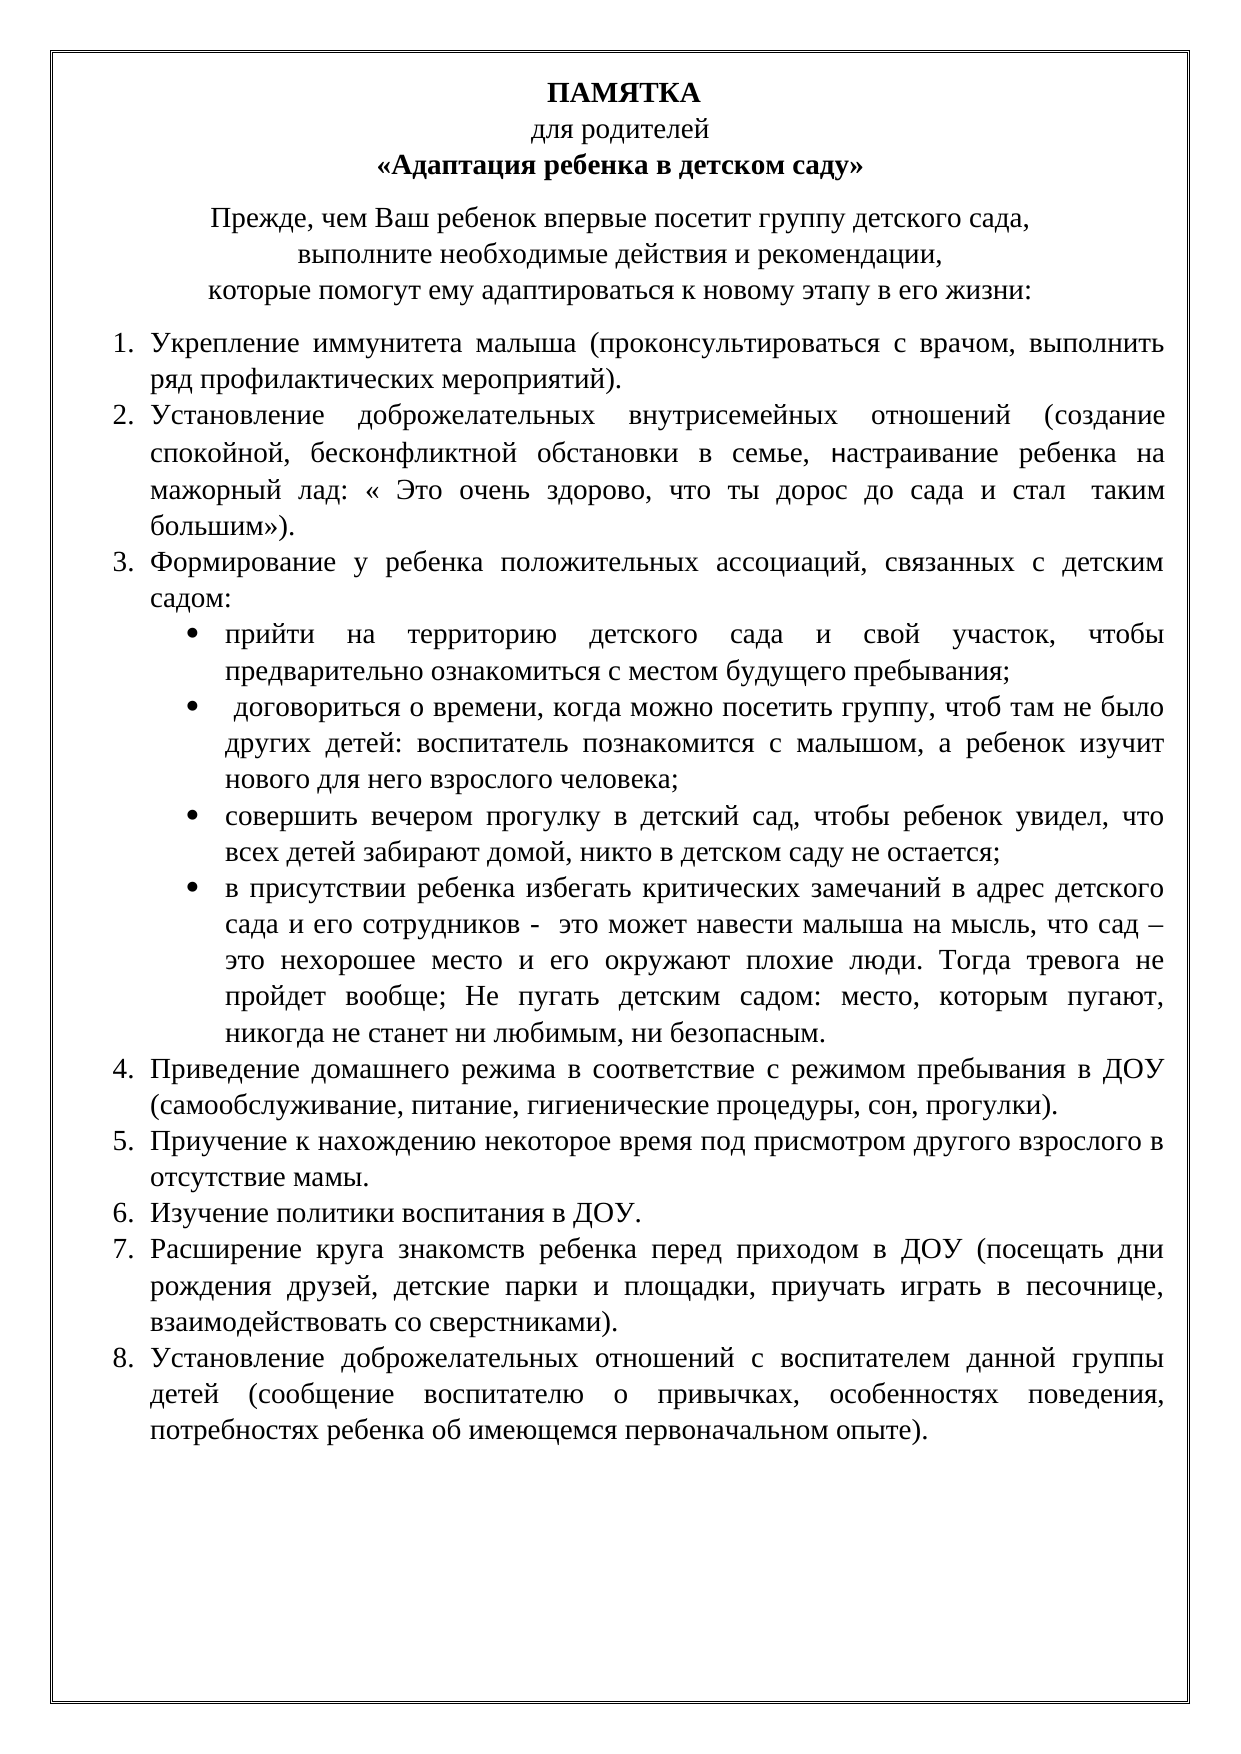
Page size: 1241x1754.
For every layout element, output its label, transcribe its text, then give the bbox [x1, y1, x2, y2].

list Изучение политики воспитания в ДОУ. [112, 1195, 1165, 1229]
list Приучение к нахождению некоторое время под присмотром другого взрослого в отсутствие мамы. [112, 1123, 1165, 1193]
text ПАМЯТКА для родителей «Адаптация ребенка в детском саду» [75, 75, 1165, 181]
list Приведение домашнего режима в соответствие с режимом пребывания в ДОУ (самообслуживание, питание, гигиенические процедуры, сон, прогулки). [112, 1051, 1165, 1121]
list Укрепление иммунитета малыша (проконсультироваться с врачом, выполнить ряд профилактических мероприятий). [112, 325, 1165, 395]
text Прежде, чем Ваш ребенок впервые посетит группу детского сада, выполните необходимые действия и рекомендации, которые помогут ему адаптироваться к новому этапу в его жизни: [75, 200, 1165, 306]
list в присутствии ребенка избегать критических замечаний в адрес детского сада и его сотрудников - это может навести малыша на мысль, что сад – это нехорошее место и его окружают плохие люди. Тогда тревога не пройдет вообще; Не пугать детским садом: место, которым пугают, никогда не станет ни любимым, ни безопасным. [187, 870, 1165, 1048]
list Формирование у ребенка положительных ассоциаций, связанных с детским садом: [112, 544, 1165, 614]
list Установление доброжелательных внутрисемейных отношений (создание спокойной, бесконфликтной обстановки в семье, настраивание ребенка на мажорный лад: « Это очень здорово, что ты дорос до сада и стал таким большим»). [112, 397, 1165, 542]
list Расширение круга знакомств ребенка перед приходом в ДОУ (посещать дни рождения друзей, детские парки и площадки, приучать играть в песочнице, взаимодействовать со сверстниками). [112, 1232, 1165, 1337]
list Установление доброжелательных отношений с воспитателем данной группы детей (сообщение воспитателю о привычках, особенностях поведения, потребностях ребенка об имеющемся первоначальном опыте). [112, 1340, 1165, 1446]
list договориться о времени, когда можно посетить группу, чтоб там не было других детей: воспитатель познакомится с малышом, а ребенок изучит нового для него взрослого человека; [187, 689, 1165, 795]
list совершить вечером прогулку в детский сад, чтобы ребенок увидел, что всех детей забирают домой, никто в детском саду не остается; [187, 798, 1165, 867]
list прийти на территорию детского сада и свой участок, чтобы предварительно ознакомиться с местом будущего пребывания; [187, 617, 1165, 686]
